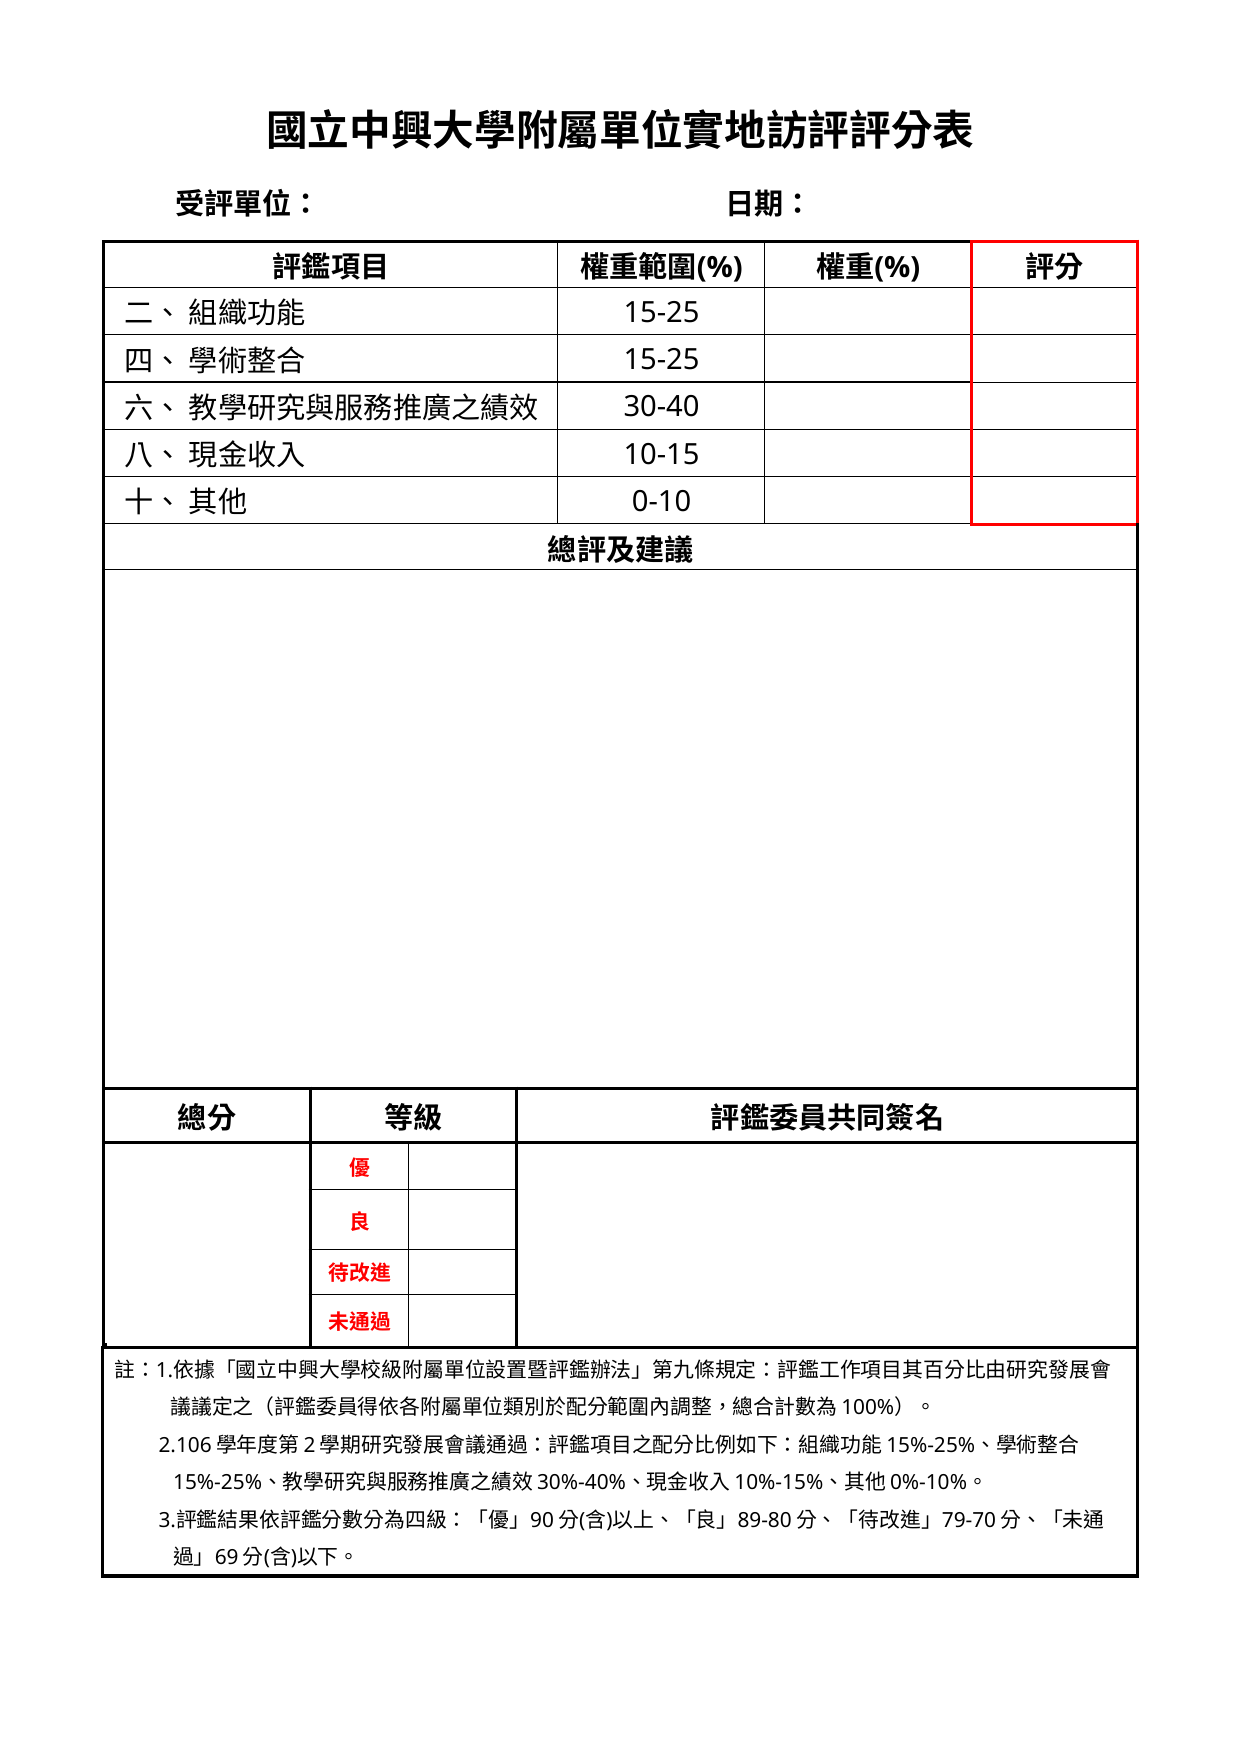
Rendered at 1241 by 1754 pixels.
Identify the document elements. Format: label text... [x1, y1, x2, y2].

table_cell [765, 288, 970, 334]
table_cell [409, 1250, 515, 1294]
table_cell 0-10 [558, 477, 764, 523]
table_cell 15-25 [558, 288, 764, 334]
table_header 權重範圍(%) [558, 243, 764, 287]
table_cell 10-15 [558, 430, 764, 476]
table_cell 現金收入 [105, 430, 557, 476]
table_cell 其他 [105, 477, 557, 523]
table_cell 15-25 [558, 335, 764, 381]
table_cell [105, 1144, 309, 1346]
table_cell [973, 477, 1136, 523]
table_cell 未通過 [312, 1295, 408, 1346]
text 國立中興大學附屬單位實地訪評評分表 [75, 89, 1165, 164]
table_cell 教學研究與服務推廣之績效 [105, 383, 557, 429]
table_cell [765, 335, 970, 381]
table_cell [409, 1144, 515, 1189]
table_cell 總分 [105, 1090, 309, 1141]
table_cell 良 [312, 1190, 408, 1249]
table_cell [765, 383, 970, 429]
text 受評單位： 日期： [125, 164, 1165, 239]
table_cell [973, 288, 1136, 334]
table_cell 組織功能 [105, 288, 557, 334]
table_header 權重(%) [765, 243, 970, 287]
table_cell [973, 430, 1136, 476]
table_header 評分 [973, 243, 1136, 287]
table_cell 30-40 [558, 383, 764, 429]
table_cell [973, 383, 1136, 429]
table_cell [409, 1295, 515, 1346]
table_cell [973, 335, 1136, 381]
table_cell 學術整合 [105, 335, 557, 381]
table_cell [105, 570, 1136, 1087]
table_cell 待改進 [312, 1250, 408, 1294]
table_header 評鑑項目 [105, 243, 557, 287]
table_cell 等級 [312, 1090, 515, 1141]
table_cell 優 [312, 1144, 408, 1189]
table_cell [765, 477, 970, 523]
table_cell 評鑑委員共同簽名 [518, 1090, 1136, 1141]
table_cell [765, 430, 970, 476]
table_cell [409, 1190, 515, 1249]
table_cell 總評及建議 [105, 524, 1136, 569]
table_cell [518, 1144, 1136, 1346]
table_cell 註：1.依據「國立中興大學校級附屬單位設置暨評鑑辦法」第九條規定：評鑑工作項目其百分比由研究發展會議議定之（評鑑委員得依各附屬單位類別於配分範圍內調整，總合計數為100%）。 2.106學年度第2學期研究發展會議通過：評鑑項目之配分比例如下：組織功能15%-25%、學術整合15%-25%、教學研究與服務推廣之績效30%-40%、現金收入10%-15%、其他0%-10%。 3.評鑑結果依評鑑分數分為四級：「優」90分(含)以上、「良」89-80分、「待改進」79-70分、「未通過」69分(含)以下。 [104, 1349, 1136, 1574]
